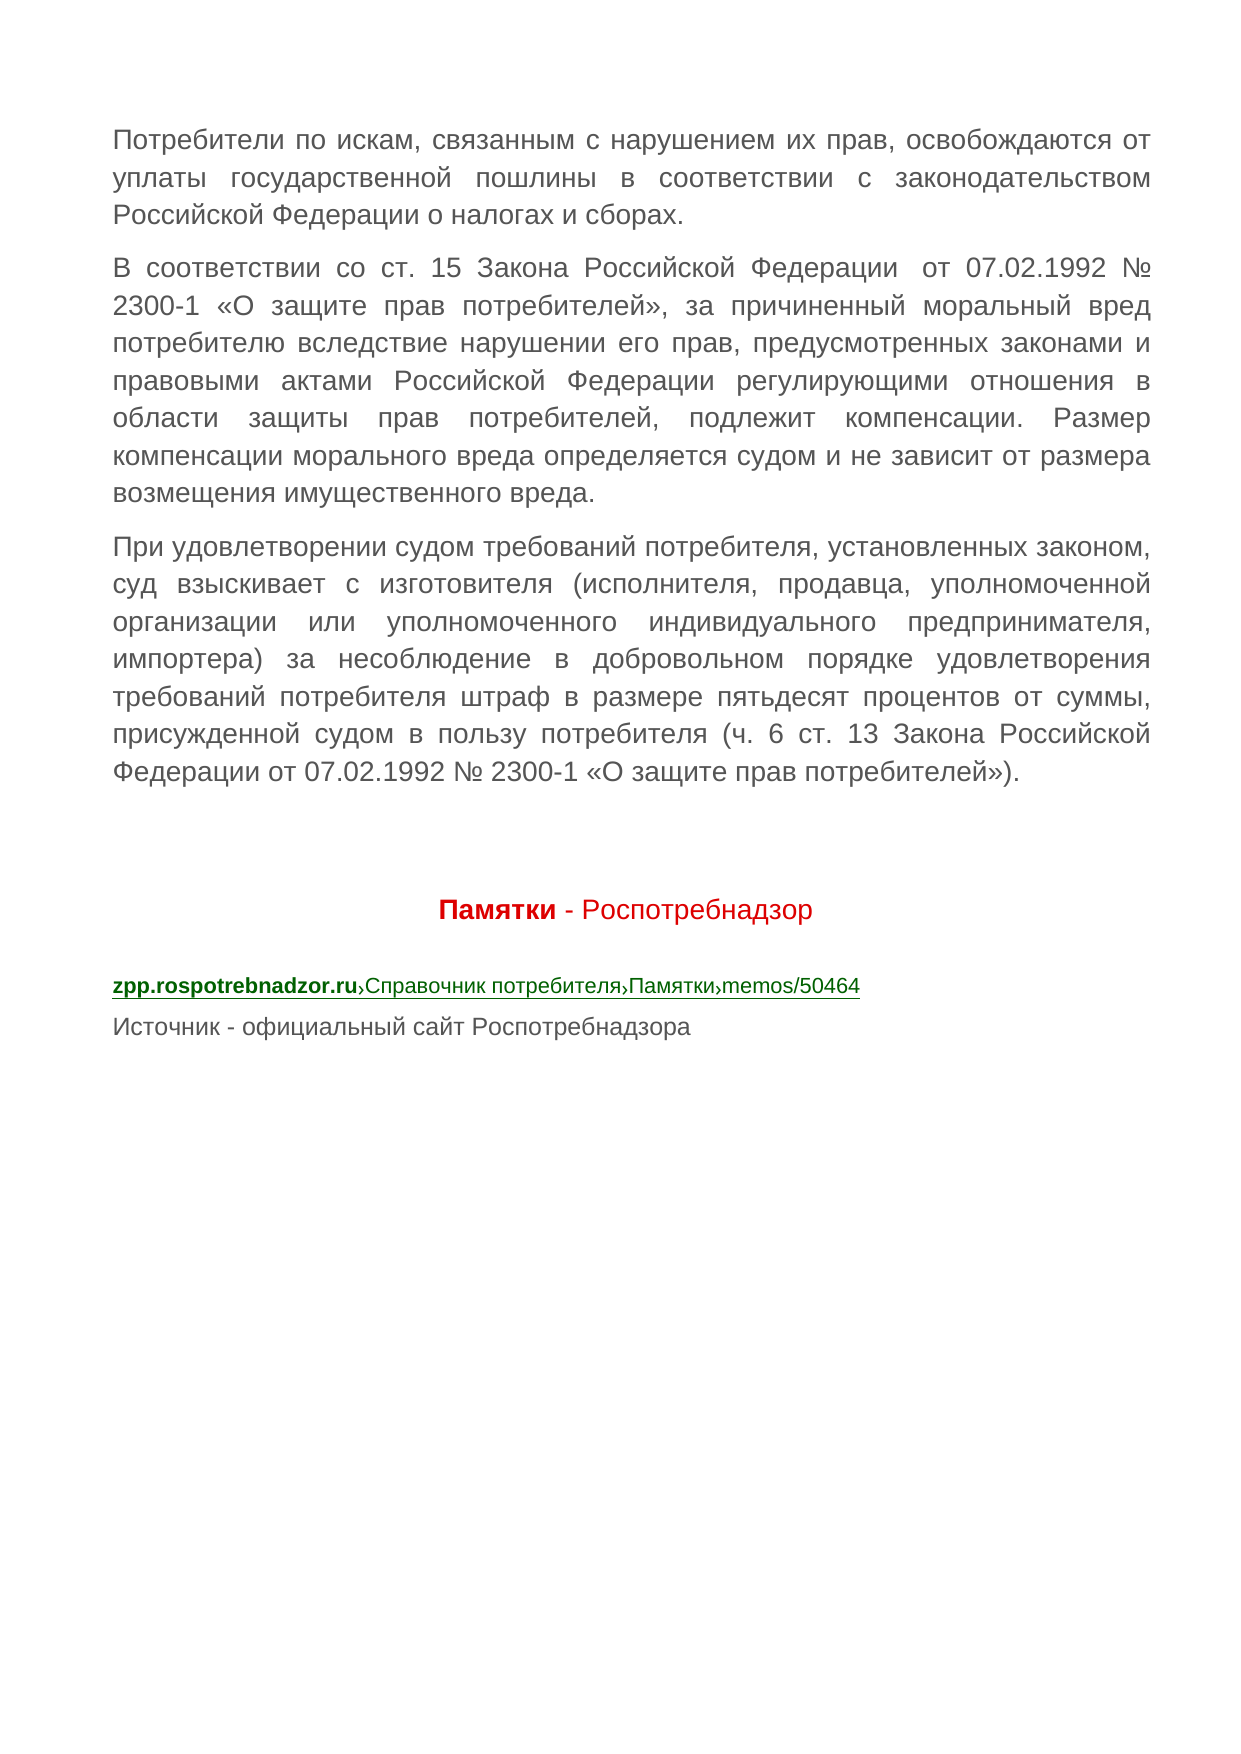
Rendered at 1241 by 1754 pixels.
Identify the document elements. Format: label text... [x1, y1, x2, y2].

text zpp.rospotrebnadzor.ru›Справочник потребителя›Памятки›memos/50464 [112, 973, 1152, 1003]
text Источник - официальный сайт Роспотребнадзора [112, 1003, 1152, 1041]
text При удовлетворении судом требований потребителя, установленных законом, суд взыскивает с изготовителя (исполнителя, продавца, уполномоченной организации или уполномоченного индивидуального предпринимателя, импортера) за несоблюдение в добровольном порядке удовлетворения требований потребителя штраф в размере пятьдесят процентов от суммы, присужденной судом в пользу потребителя (ч. 6 ст. 13 Закона Российской Федерации от 07.02.1992 № 2300-1 «О защите прав потребителей»). [112, 524, 1152, 787]
text Потребители по искам, связанным с нарушением их прав, освобождаются от уплаты государственной пошлины в соответствии с законодательством Российской Федерации о налогах и сборах. [112, 118, 1152, 231]
text В соответствии со ст. 15 Закона Российской Федерации от 07.02.1992 № 2300-1 «О защите прав потребителей», за причиненный моральный вред потребителю вследствие нарушении его прав, предусмотренных законами и правовыми актами Российской Федерации регулирующими отношения в области защиты прав потребителей, подлежит компенсации. Размер компенсации морального вреда определяется судом и не зависит от размера возмещения имущественного вреда. [112, 246, 1152, 509]
subtitle Памятки - Роспотребнадзор [97, 850, 1155, 925]
